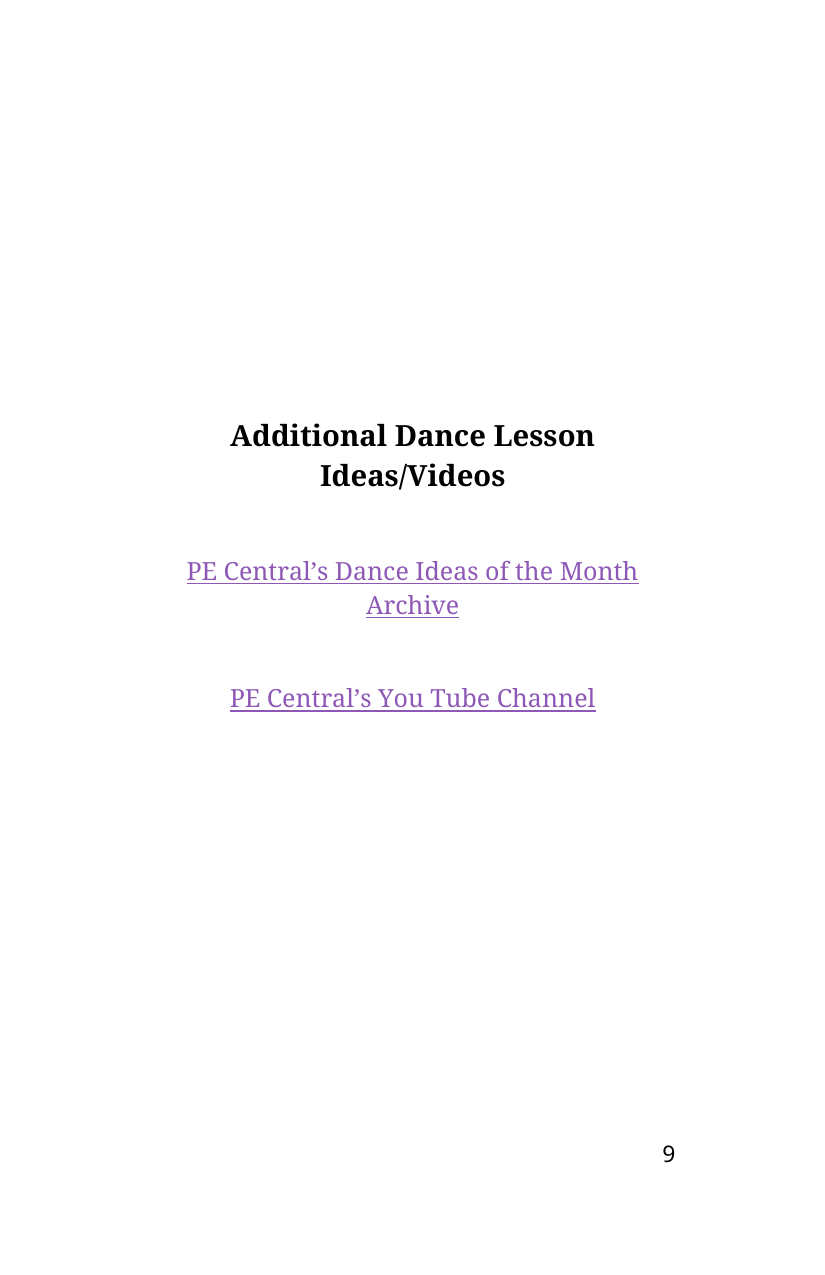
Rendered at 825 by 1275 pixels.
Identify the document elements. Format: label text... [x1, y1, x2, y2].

text PE Central’s You Tube Channel [150, 681, 675, 715]
text PE Central’s Dance Ideas of the Month Archive [150, 554, 675, 622]
text Additional Dance Lesson Ideas/Videos [150, 415, 675, 495]
